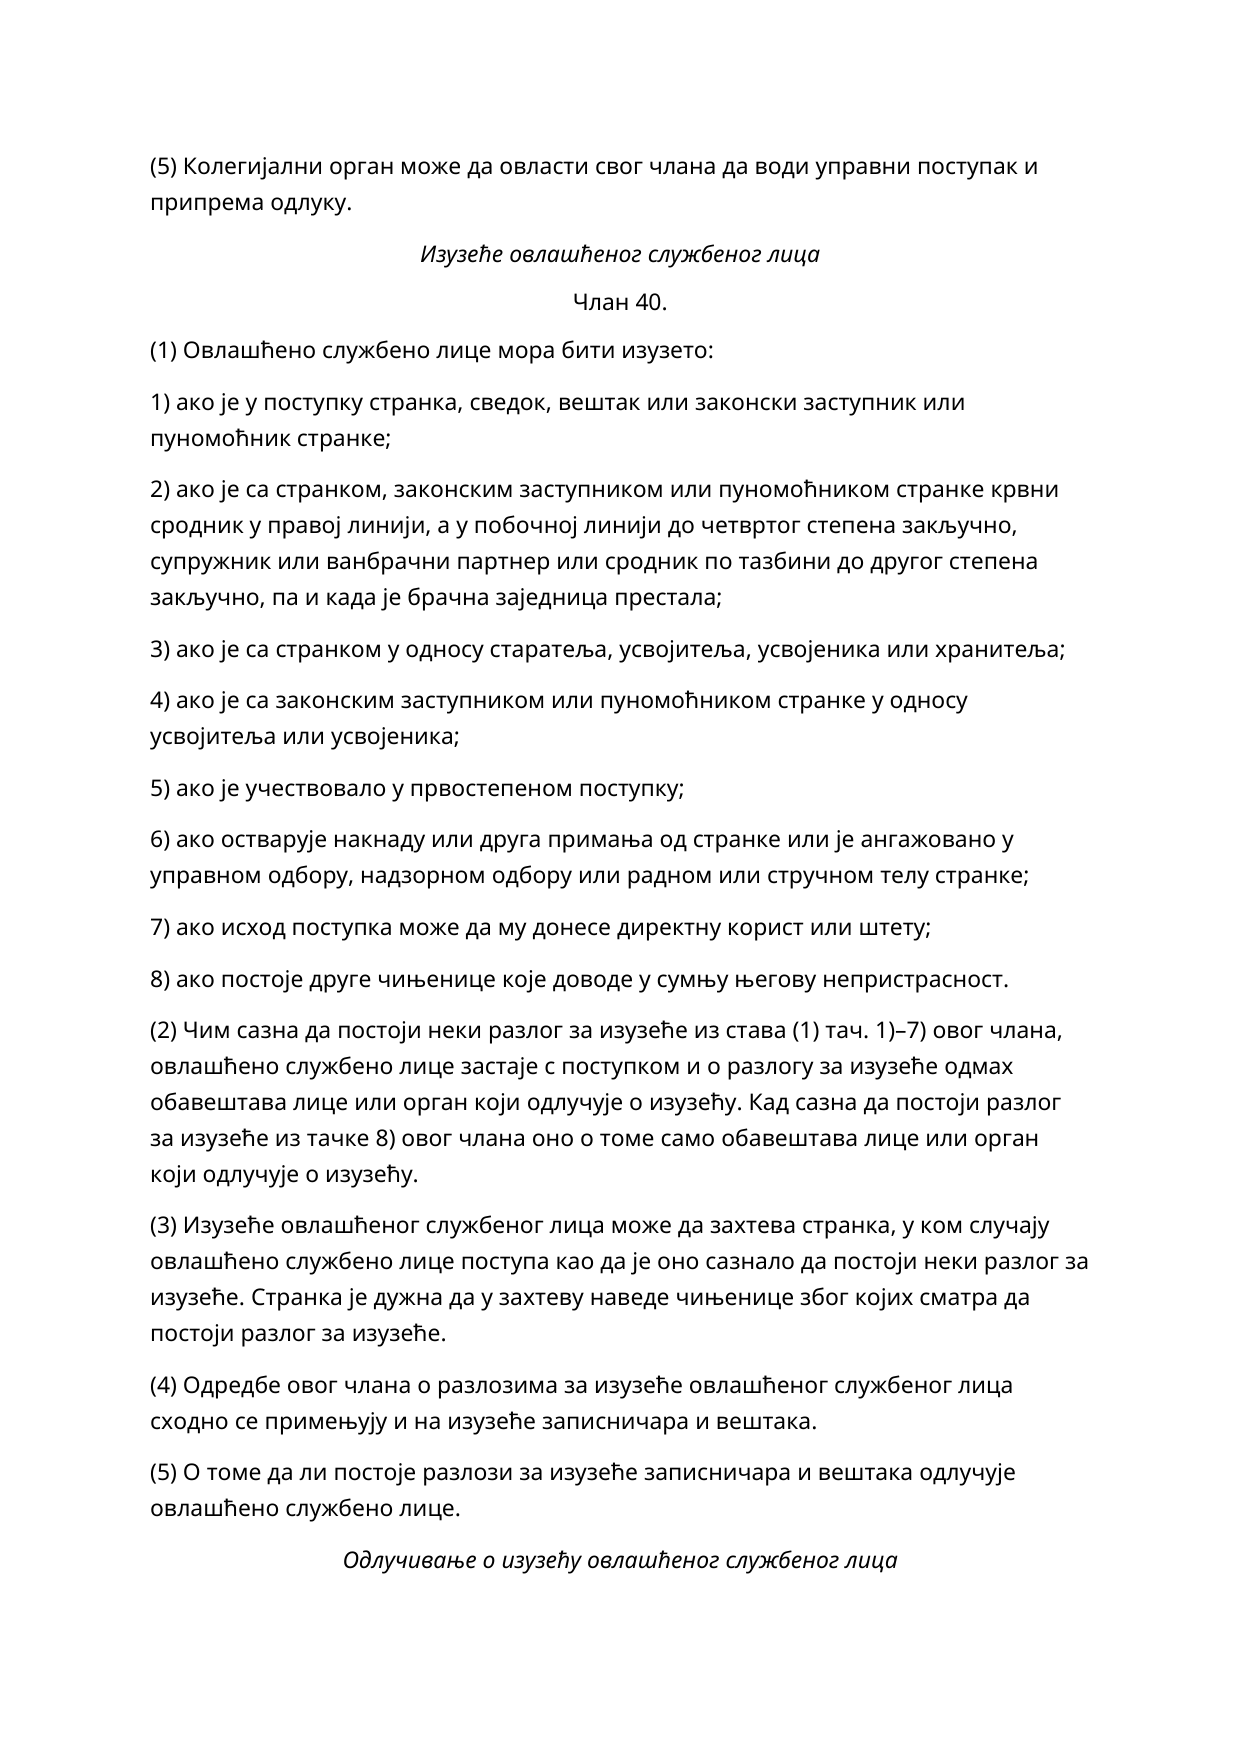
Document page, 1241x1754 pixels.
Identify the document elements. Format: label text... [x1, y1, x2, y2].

text 8) ако постоје друге чињенице које доводе у сумњу његову непристрасност. [150, 962, 1090, 994]
text 3) ако је са странком у односу старатеља, усвојитеља, усвојеника или хранитеља; [150, 633, 1090, 664]
text 7) ако исход поступка може да му донесе директну корист или штету; [150, 911, 1090, 942]
text 1) ако је у поступку странка, сведок, вештак или законски заступник или пуномоћник странке; [150, 386, 1090, 453]
text (2) Чим сазна да постоји неки разлог за изузеће из става (1) тач. 1)–7) овог члана, овлашћено службено лице застаје с поступком и о разлогу за изузеће одмах обавештава лице или орган који одлучује о изузећу. Кад сазна да постоји разлог за изузеће из тачке 8) овог члана оно о томе само обавештава лице или орган који одлучује о изузећу. [150, 1014, 1090, 1189]
text Члан 40. [150, 286, 1090, 317]
text 4) ако је са законским заступником или пуномоћником странке у односу усвојитеља или усвојеника; [150, 684, 1090, 752]
text 6) ако остварује накнаду или друга примања од странке или је ангажовано у управном одбору, надзорном одбору или радном или стручном телу странке; [150, 823, 1090, 891]
text (5) О томе да ли постоје разлози за изузеће записничара и вештака одлучује овлашћено службено лице. [150, 1456, 1090, 1523]
text 5) ако је учествовало у првостепеном поступку; [150, 772, 1090, 803]
text (5) Колегијални орган може да овласти свог члана да води управни поступак и припрема одлуку. [150, 150, 1090, 217]
text (3) Изузеће овлашћеног службеног лица може да захтева странка, у ком случају овлашћено службено лице поступа као да је оно сазнало да постоји неки разлог за изузеће. Странка је дужна да у захтеву наведе чињенице због којих сматра да постоји разлог за изузеће. [150, 1209, 1090, 1348]
text Изузеће овлашћеног службеног лица [150, 237, 1090, 269]
text (4) Одредбе овог члана о разлозима за изузеће овлашћеног службеног лица сходно се примењују и на изузеће записничара и вештака. [150, 1369, 1090, 1436]
text 2) ако је са странком, законским заступником или пуномоћником странке крвни сродник у правој линији, а у побочној линији до четвртог степена закључно, супружник или ванбрачни партнер или сродник по тазбини до другог степена закључно, па и када је брачна заједница престала; [150, 473, 1090, 612]
text Одлучивање о изузећу овлашћеног службеног лица [150, 1544, 1090, 1575]
text (1) Овлашћено службено лице мора бити изузето: [150, 334, 1090, 366]
